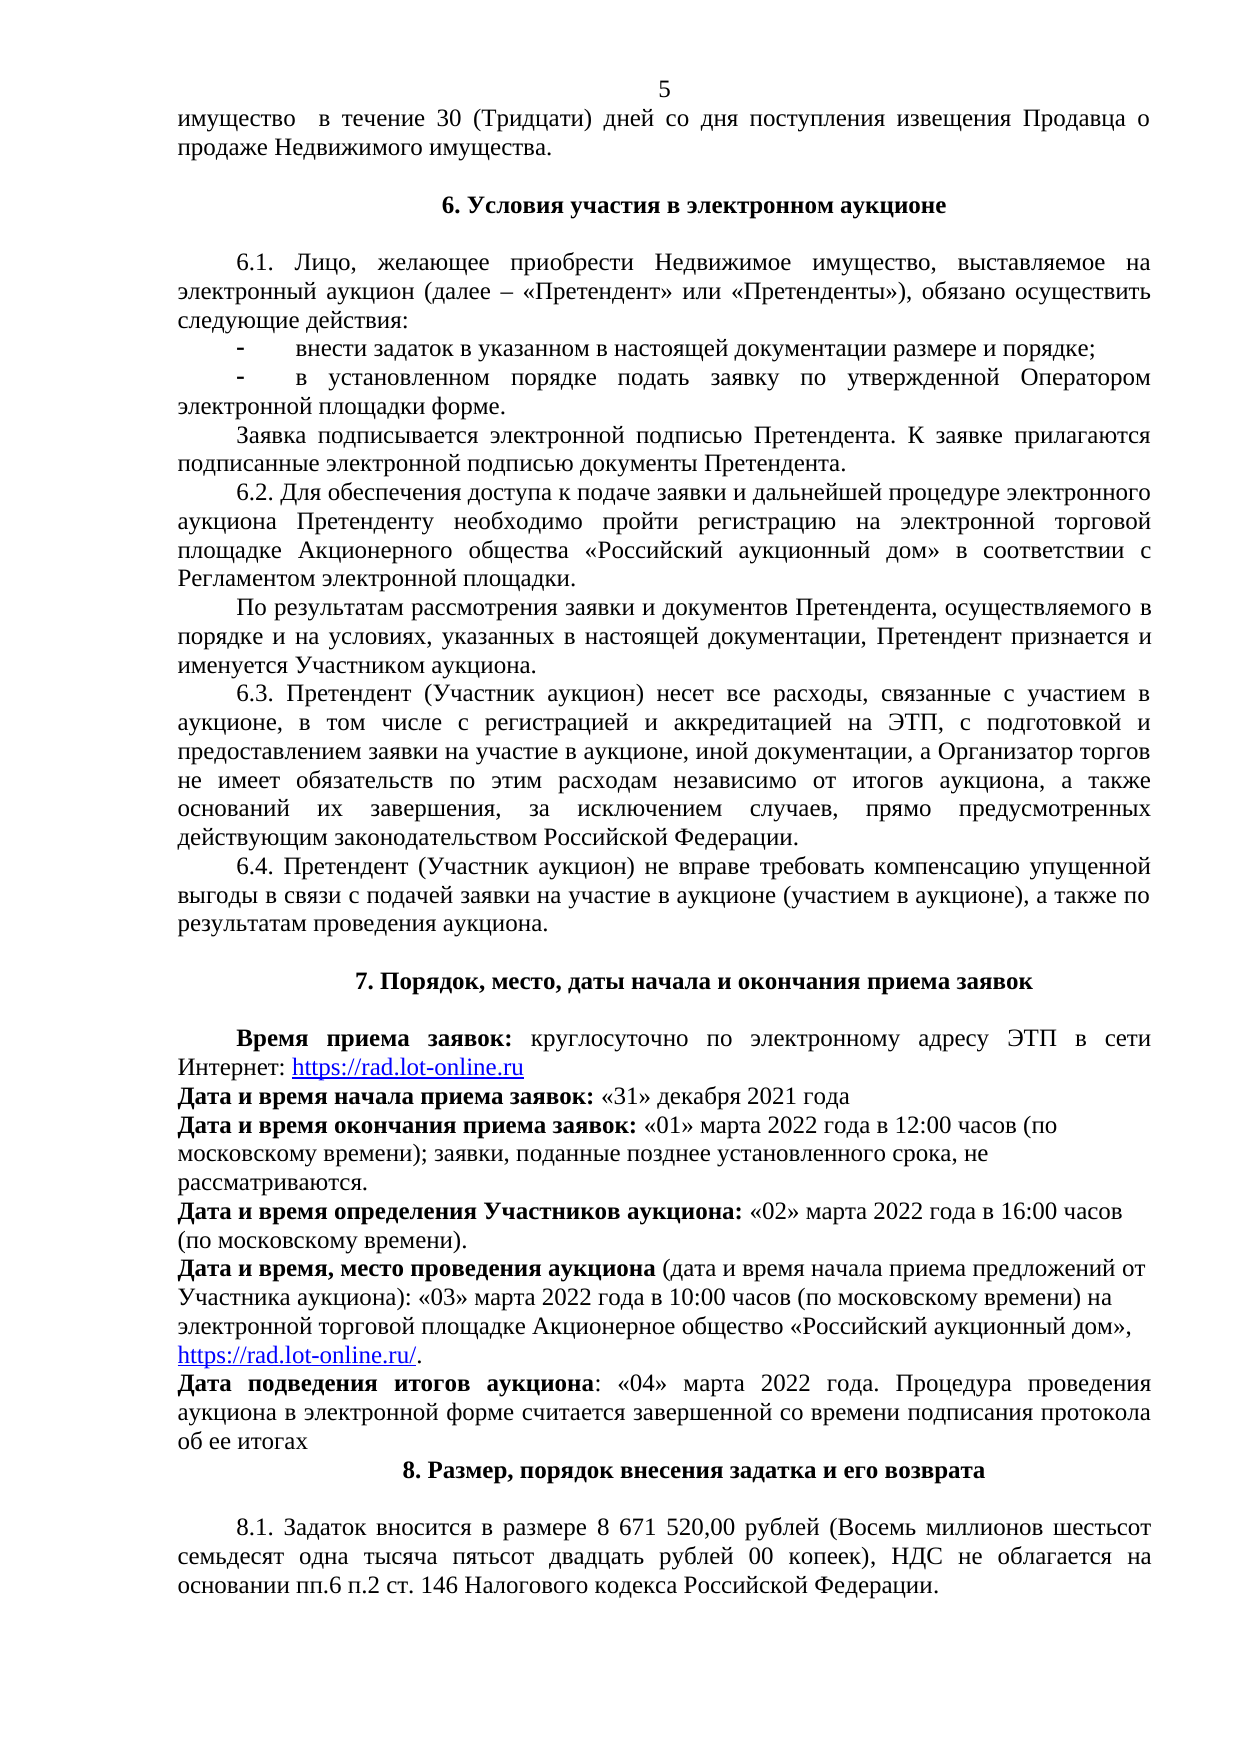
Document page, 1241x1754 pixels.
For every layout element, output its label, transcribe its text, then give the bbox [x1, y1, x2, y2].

list Время приема заявок: круглосуточно по электронному адресу ЭТП в сети Интернет: https://rad.lot-online.ru [177, 1023, 1152, 1081]
text Дата и время определения Участников аукциона: «02» марта 2022 года в 16:00 часов (по московскому времени). [177, 1196, 1152, 1253]
subtitle 6.1. Лицо, желающее приобрести Недвижимое имущество, выставляемое на электронный аукцион (далее – «Претендент» или «Претенденты»), обязано осуществить следующие действия: [177, 247, 1152, 333]
text Дата и время окончания приема заявок: «01» марта 2022 года в 12:00 часов (по московскому времени); заявки, поданные позднее установленного срока, не рассматриваются. [177, 1110, 1152, 1196]
subtitle 8.1. Задаток вносится в размере 8 671 520,00 рублей (Восемь миллионов шестьсот семьдесят одна тысяча пятьсот двадцать рублей 00 копеек), НДС не облагается на основании пп.6 п.2 ст. 146 Налогового кодекса Российской Федерации. [177, 1512, 1152, 1598]
text По результатам рассмотрения заявки и документов Претендента, осуществляемого в порядке и на условиях, указанных в настоящей документации, Претендент признается и именуется Участником аукциона. [177, 592, 1152, 678]
subtitle внести задаток в указанном в настоящей документации размере и порядке; [177, 333, 1152, 362]
subtitle 6.3. Претендент (Участник аукцион) несет все расходы, связанные с участием в аукционе, в том числе с регистрацией и аккредитацией на ЭТП, с подготовкой и предоставлением заявки на участие в аукционе, иной документации, а Организатор торгов не имеет обязательств по этим расходам независимо от итогов аукциона, а также оснований их завершения, за исключением случаев, прямо предусмотренных действующим законодательством Российской Федерации. [177, 678, 1152, 851]
subtitle в установленном порядке подать заявку по утвержденной Оператором электронной площадки форме. [177, 362, 1152, 420]
subtitle 6.2. Для обеспечения доступа к подаче заявки и дальнейшей процедуре электронного аукциона Претенденту необходимо пройти регистрацию на электронной торговой площадке Акционерного общества «Российский аукционный дом» в соответствии с Регламентом электронной площадки. [177, 477, 1152, 592]
text Дата подведения итогов аукциона: «04» марта 2022 года. Процедура проведения аукциона в электронной форме считается завершенной со времени подписания протокола об ее итогах [177, 1368, 1152, 1455]
subtitle 6. Условия участия в электронном аукционе [177, 190, 1152, 218]
text Дата и время начала приема заявок: «31» декабря 2021 года [177, 1081, 1152, 1110]
subtitle 7. Порядок, место, даты начала и окончания приема заявок [177, 966, 1152, 995]
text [177, 103, 1152, 161]
subtitle 8. Размер, порядок внесения задатка и его возврата [177, 1455, 1152, 1483]
subtitle 6.4. Претендент (Участник аукцион) не вправе требовать компенсацию упущенной выгоды в связи с подачей заявки на участие в аукционе (участием в аукционе), а также по результатам проведения аукциона. [177, 851, 1152, 937]
text Дата и время, место проведения аукциона (дата и время начала приема предложений от Участника аукциона): «03» марта 2022 года в 10:00 часов (по московскому времени) на электронной торговой площадке Акционерное общество «Российский аукционный дом», https://rad.lot-online.ru/. [177, 1253, 1152, 1368]
text Заявка подписывается электронной подписью Претендента. К заявке прилагаются подписанные электронной подписью документы Претендента. [177, 420, 1152, 477]
